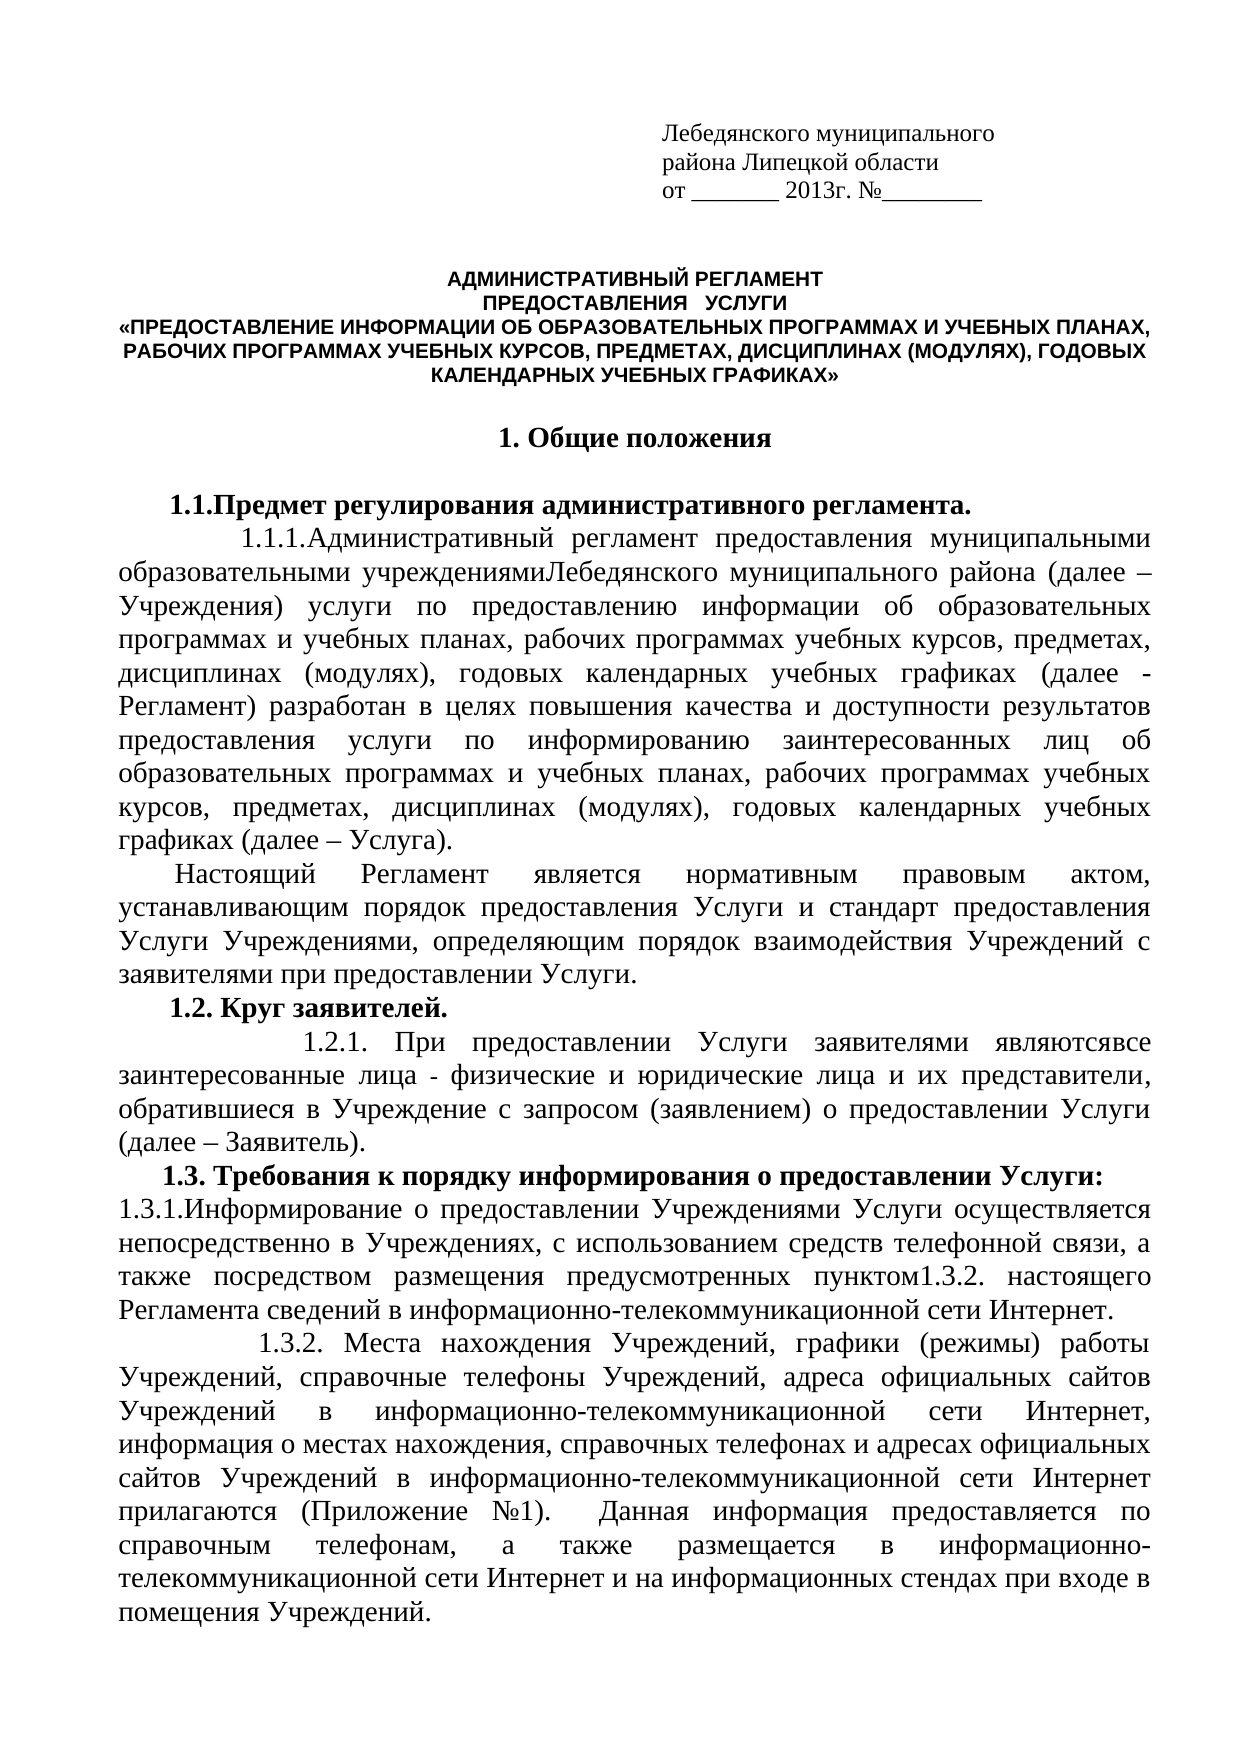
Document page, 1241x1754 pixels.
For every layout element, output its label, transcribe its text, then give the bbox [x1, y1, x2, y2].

title «ПРЕДОСТАВЛЕНИЕ ИНФОРМАЦИИ ОБ ОБРАЗОВАТЕЛЬНЫХ ПРОГРАММАХ И УЧЕБНЫХ ПЛАНАХ, РАБОЧИХ ПРОГРАММАХ УЧЕБНЫХ КУРСОВ, ПРЕДМЕТАХ, ДИСЦИПЛИНАХ (МОДУЛЯХ), ГОДОВЫХ КАЛЕНДАРНЫХ УЧЕБНЫХ ГРАФИКАХ» [118, 314, 1152, 386]
text 1.3.2. Места нахождения Учреждений, графики (режимы) работы Учреждений, справочные телефоны Учреждений, адреса официальных сайтов Учреждений в информационно-телекоммуникационной сети Интернет, информация о местах нахождения, справочных телефонах и адресах официальных сайтов Учреждений в информационно-телекоммуникационной сети Интернет прилагаются (Приложение №1). Данная информация предоставляется по справочным телефонам, а также размещается в информационно-телекоммуникационной сети Интернет и на информационных стендах при входе в помещения Учреждений. [118, 1326, 1152, 1627]
text 1.3.1.Информирование о предоставлении Учреждениями Услуги осуществляется непосредственно в Учреждениях, с использованием средств телефонной связи, а также посредством размещения предусмотренных пунктом1.3.2. настоящего Регламента сведений в информационно-телекоммуникационной сети Интернет. [118, 1191, 1152, 1326]
text Лебедянского муниципального [118, 118, 1152, 147]
title АДМИНИСТРАТИВНЫЙ РЕГЛАМЕНТ [118, 267, 1152, 291]
text 1.2.1. При предоставлении Услуги заявителями являютсявсе заинтересованные лица - физические и юридические лица и их представители, обратившиеся в Учреждение с запросом (заявлением) о предоставлении Услуги (далее – Заявитель). [118, 1024, 1152, 1158]
text 1.1.Предмет регулирования административного регламента. [118, 487, 1152, 521]
text 1.3. Требования к порядку информирования о предоставлении Услуги: [118, 1158, 1152, 1191]
title ПРЕДОСТАВЛЕНИЯ УСЛУГИ [118, 291, 1152, 314]
text от _______ 2013г. №________ [118, 176, 1152, 204]
text 1.2. Круг заявителей. [118, 990, 1152, 1024]
text 1.1.1.Административный регламент предоставления муниципальными образовательными учреждениямиЛебедянского муниципального района (далее – Учреждения) услуги по предоставлению информации об образовательных программах и учебных планах, рабочих программах учебных курсов, предметах, дисциплинах (модулях), годовых календарных учебных графиках (далее - Регламент) разработан в целях повышения качества и доступности результатов предоставления услуги по информированию заинтересованных лиц об образовательных программах и учебных планах, рабочих программах учебных курсов, предметах, дисциплинах (модулях), годовых календарных учебных графиках (далее – Услуга). [118, 521, 1152, 856]
text 1. Общие положения [118, 420, 1152, 453]
text района Липецкой области [118, 147, 1152, 176]
text Настоящий Регламент является нормативным правовым актом, устанавливающим порядок предоставления Услуги и стандарт предоставления Услуги Учреждениями, определяющим порядок взаимодействия Учреждений с заявителями при предоставлении Услуги. [118, 856, 1152, 990]
